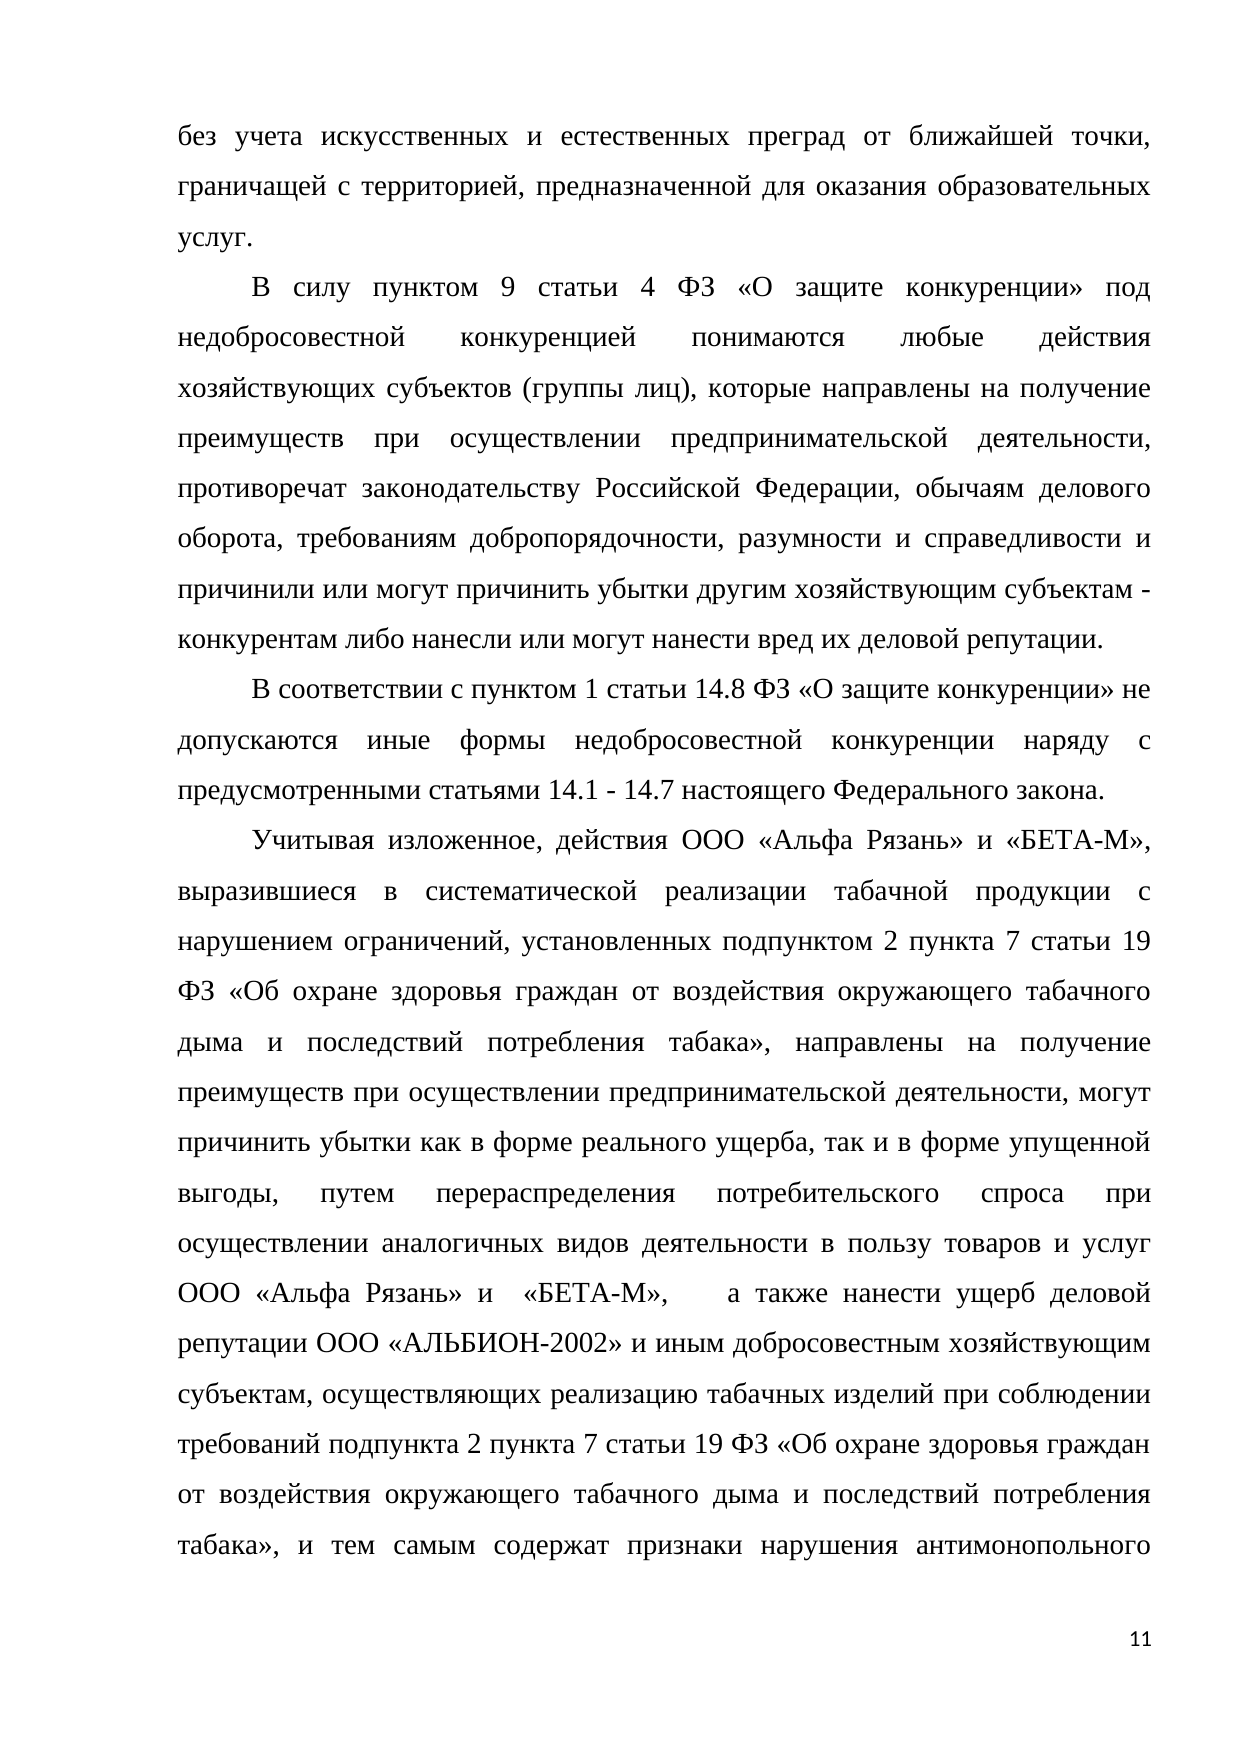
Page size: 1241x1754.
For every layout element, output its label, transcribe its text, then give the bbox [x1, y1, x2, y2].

text В силу пунктом 9 статьи 4 ФЗ «О защите конкуренции» под недобросовестной конкуренцией понимаются любые действия хозяйствующих субъектов (группы лиц), которые направлены на получение преимуществ при осуществлении предпринимательской деятельности, противоречат законодательству Российской Федерации, обычаям делового оборота, требованиям добропорядочности, разумности и справедливости и причинили или могут причинить убытки другим хозяйствующим субъектам - конкурентам либо нанесли или могут нанести вред их деловой репутации. [177, 269, 1152, 655]
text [177, 118, 1152, 252]
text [177, 822, 1152, 1560]
text В соответствии с пунктом 1 статьи 14.8 ФЗ «О защите конкуренции» не допускаются иные формы недобросовестной конкуренции наряду с предусмотренными статьями 14.1 - 14.7 настоящего Федерального закона. [177, 672, 1152, 806]
